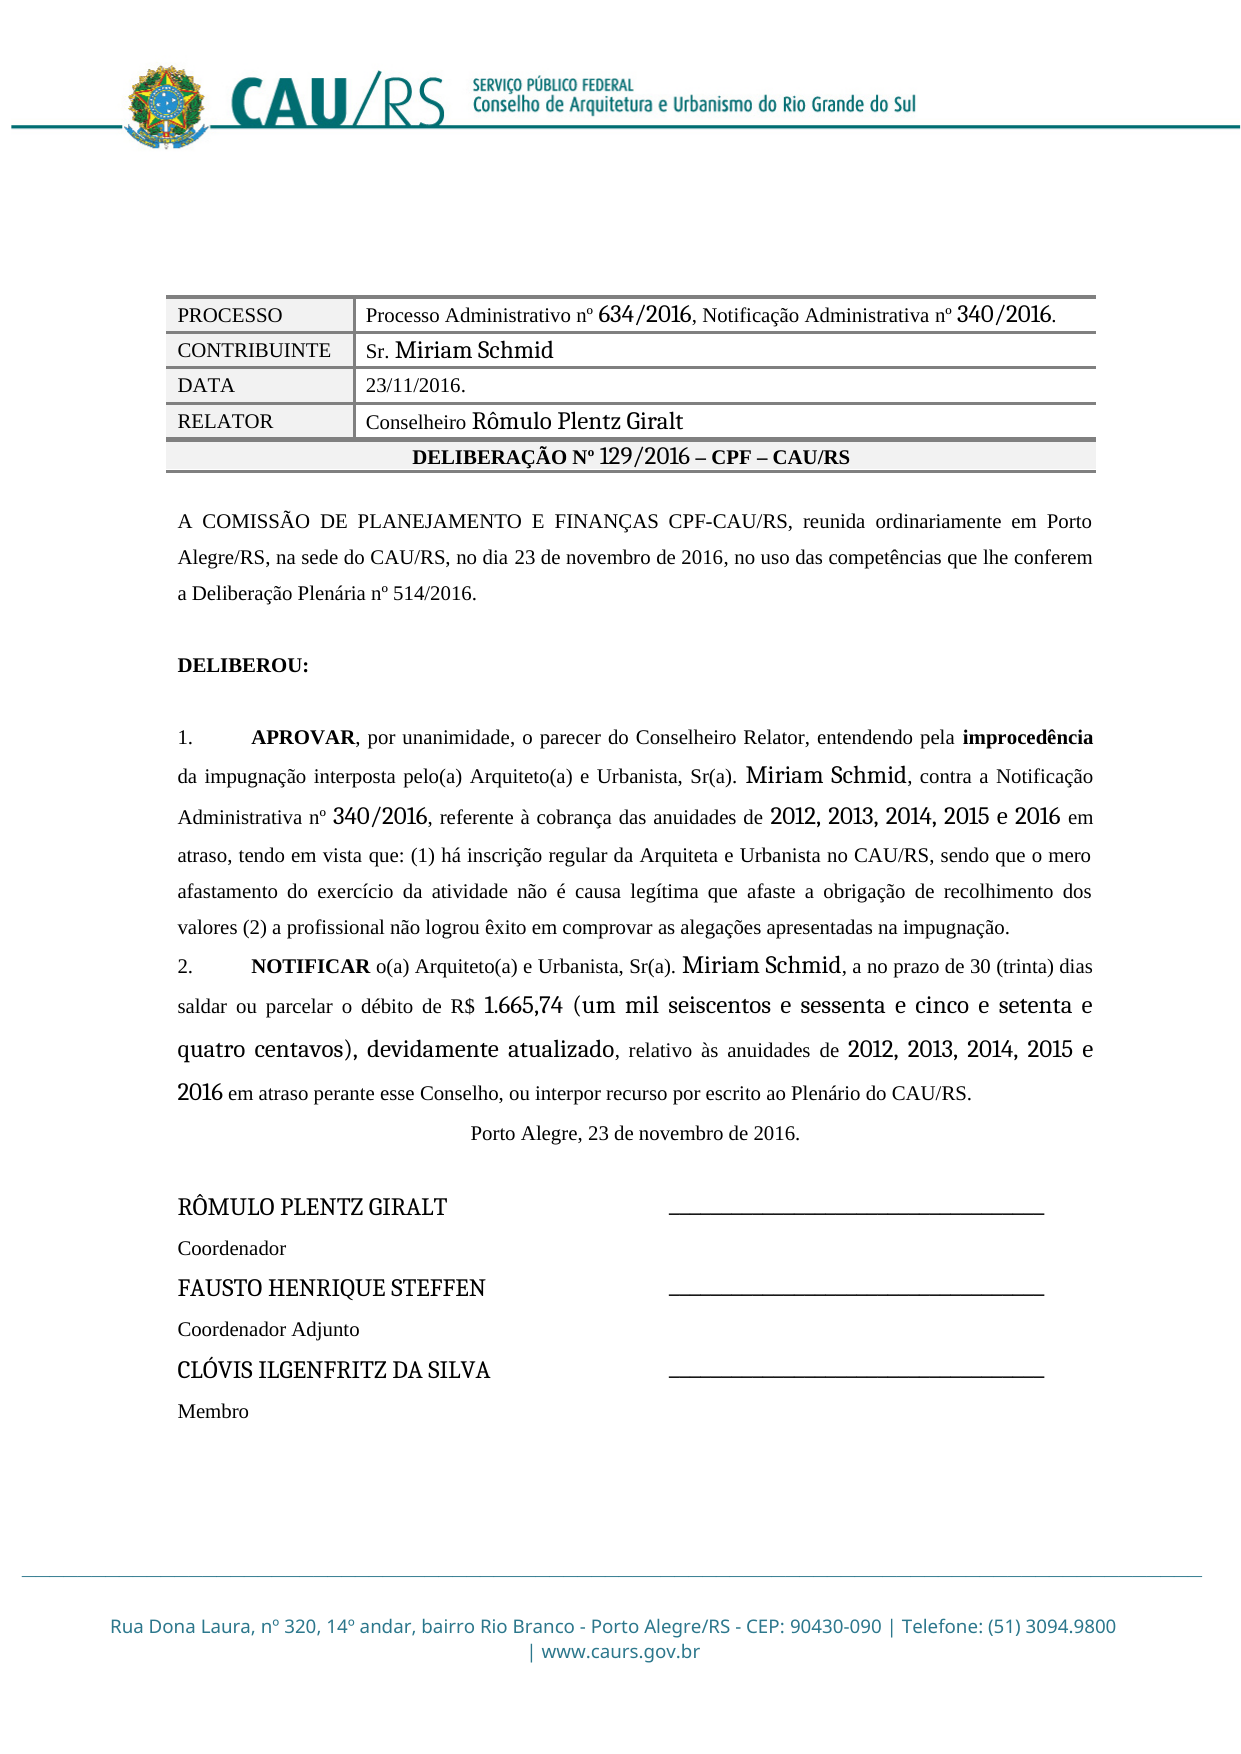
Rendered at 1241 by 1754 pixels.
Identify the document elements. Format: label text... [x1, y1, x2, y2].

table_cell Conselheiro [356, 405, 1096, 437]
list NOTIFICAR o(a) Arquiteto(a) e Urbanista, Sr(a). , a no prazo de 30 (trinta) dias saldar ou parcelar o débito de R$ , relativo às anuidades de em atraso perante esse Conselho, ou interpor recurso por escrito ao Plenário do CAU/RS. [177, 951, 1093, 1106]
table_cell Coordenador Adjunto [166, 1274, 658, 1356]
table_header PROCESSO [166, 299, 353, 331]
list APROVAR, por unanimidade, o parecer do Conselheiro Relator, entendendo pela improcedência da impugnação interposta pelo(a) Arquiteto(a) e Urbanista, Sr(a). , contra a Notificação Administrativa nº , referente à cobrança das anuidades de em atraso, tendo em vista [177, 725, 1093, 939]
table_header Coordenador [166, 1193, 658, 1274]
table_cell RELATOR [166, 405, 353, 437]
text A COMISSÃO DE PLANEJAMENTO E FINANÇAS CPF-CAU/RS, reunida ordinariamente em Porto Alegre/RS, na sede do CAU/RS, no dia , no uso das competências que lhe conferem a Deliberação Plenária nº 514/2016. [177, 509, 1093, 605]
picture [11, 0, 1241, 160]
table_cell . [356, 369, 1096, 402]
table_cell Membro [166, 1356, 658, 1437]
table_header ____________________________________ [658, 1193, 1093, 1274]
text Porto Alegre, . [177, 1121, 1093, 1145]
table_cell DELIBERAÇÃO Nº – CPF – CAU/RS [166, 442, 1096, 469]
table_cell DATA [166, 369, 353, 402]
table_cell CONTRIBUINTE [166, 334, 353, 366]
table_header Processo Administrativo nº , Notificação Administrativa nº . [356, 299, 1096, 331]
table_cell ____________________________________ [658, 1356, 1093, 1437]
table_cell ____________________________________ [658, 1274, 1093, 1356]
text DELIBEROU: [177, 653, 1093, 677]
table_cell Sr. [356, 334, 1096, 366]
